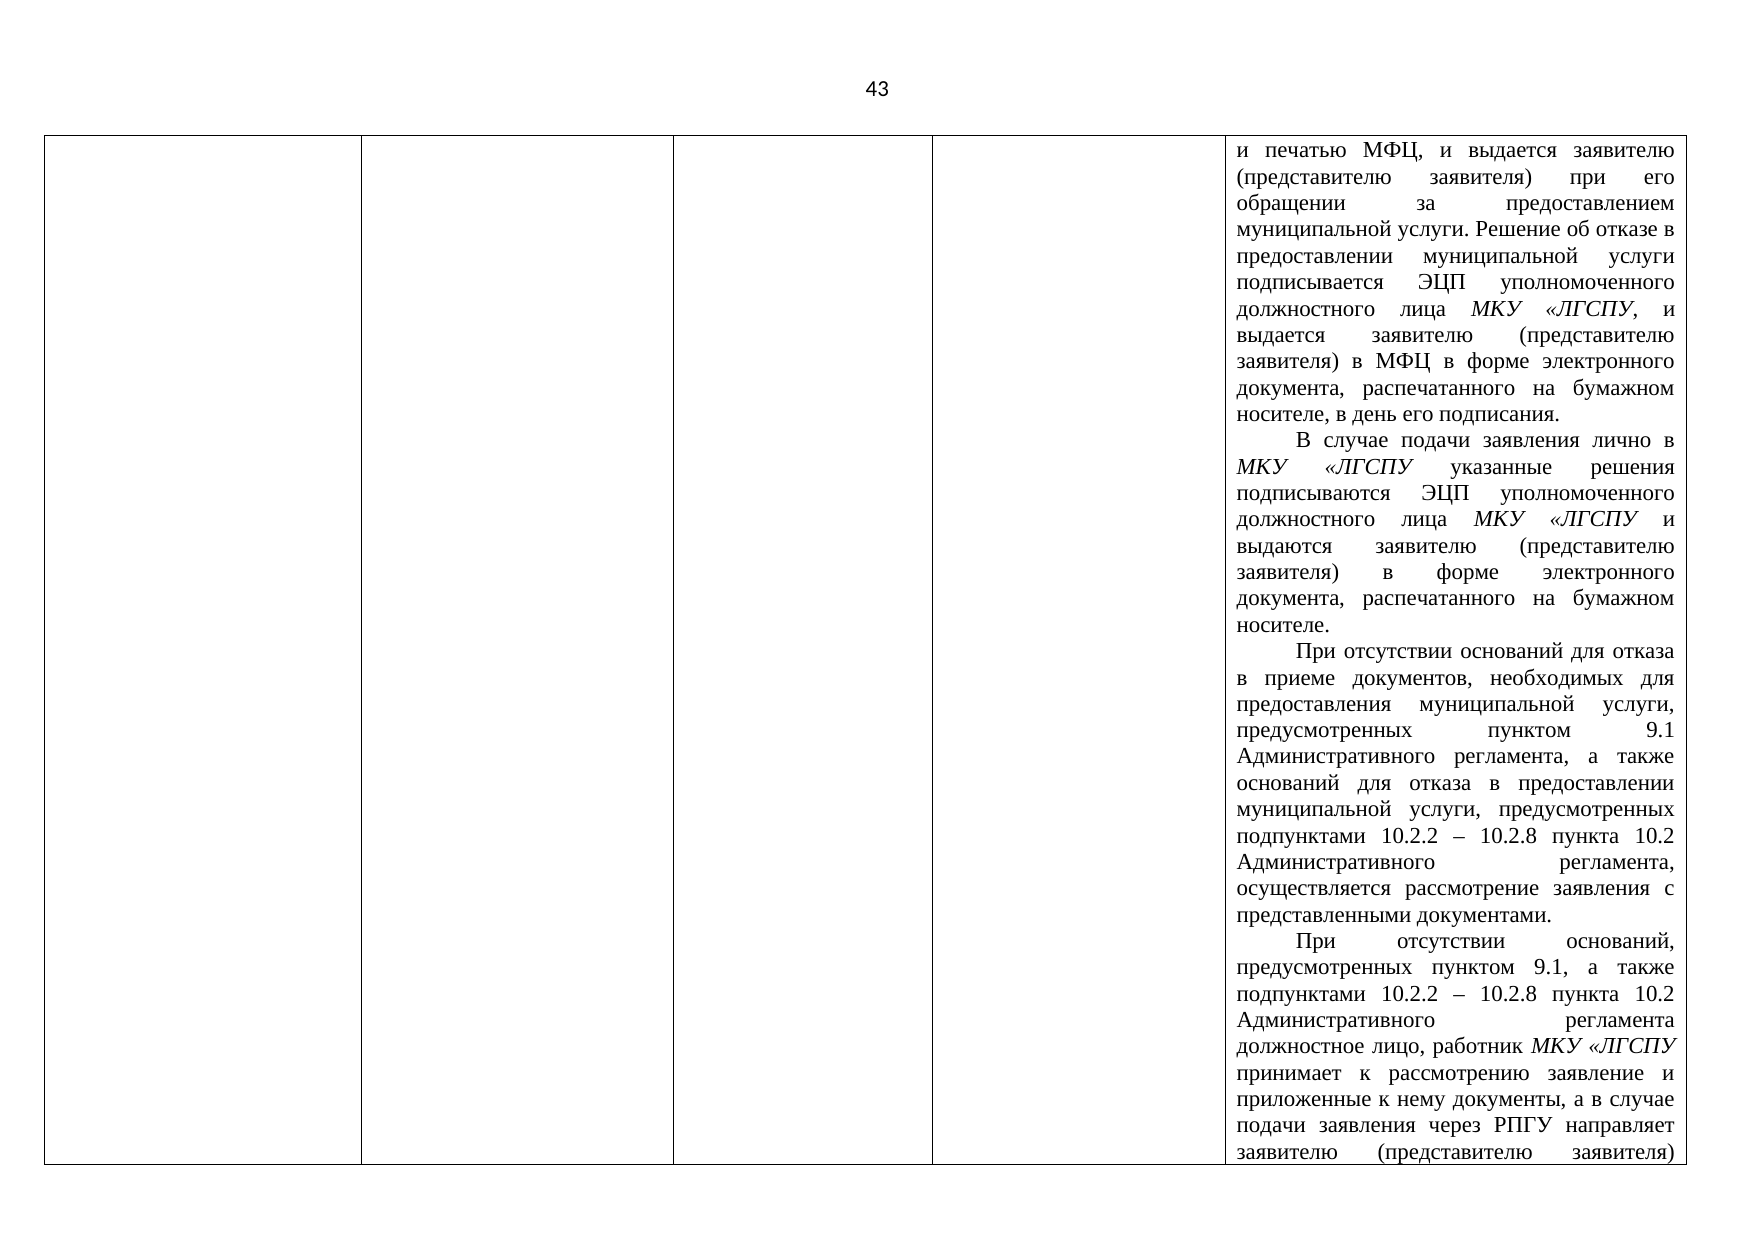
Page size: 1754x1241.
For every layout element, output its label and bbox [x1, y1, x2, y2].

table_cell [1226, 136, 1686, 1164]
table_cell [45, 136, 361, 1164]
table_cell [674, 136, 932, 1164]
table_cell [933, 136, 1225, 1164]
table_cell [362, 136, 673, 1164]
